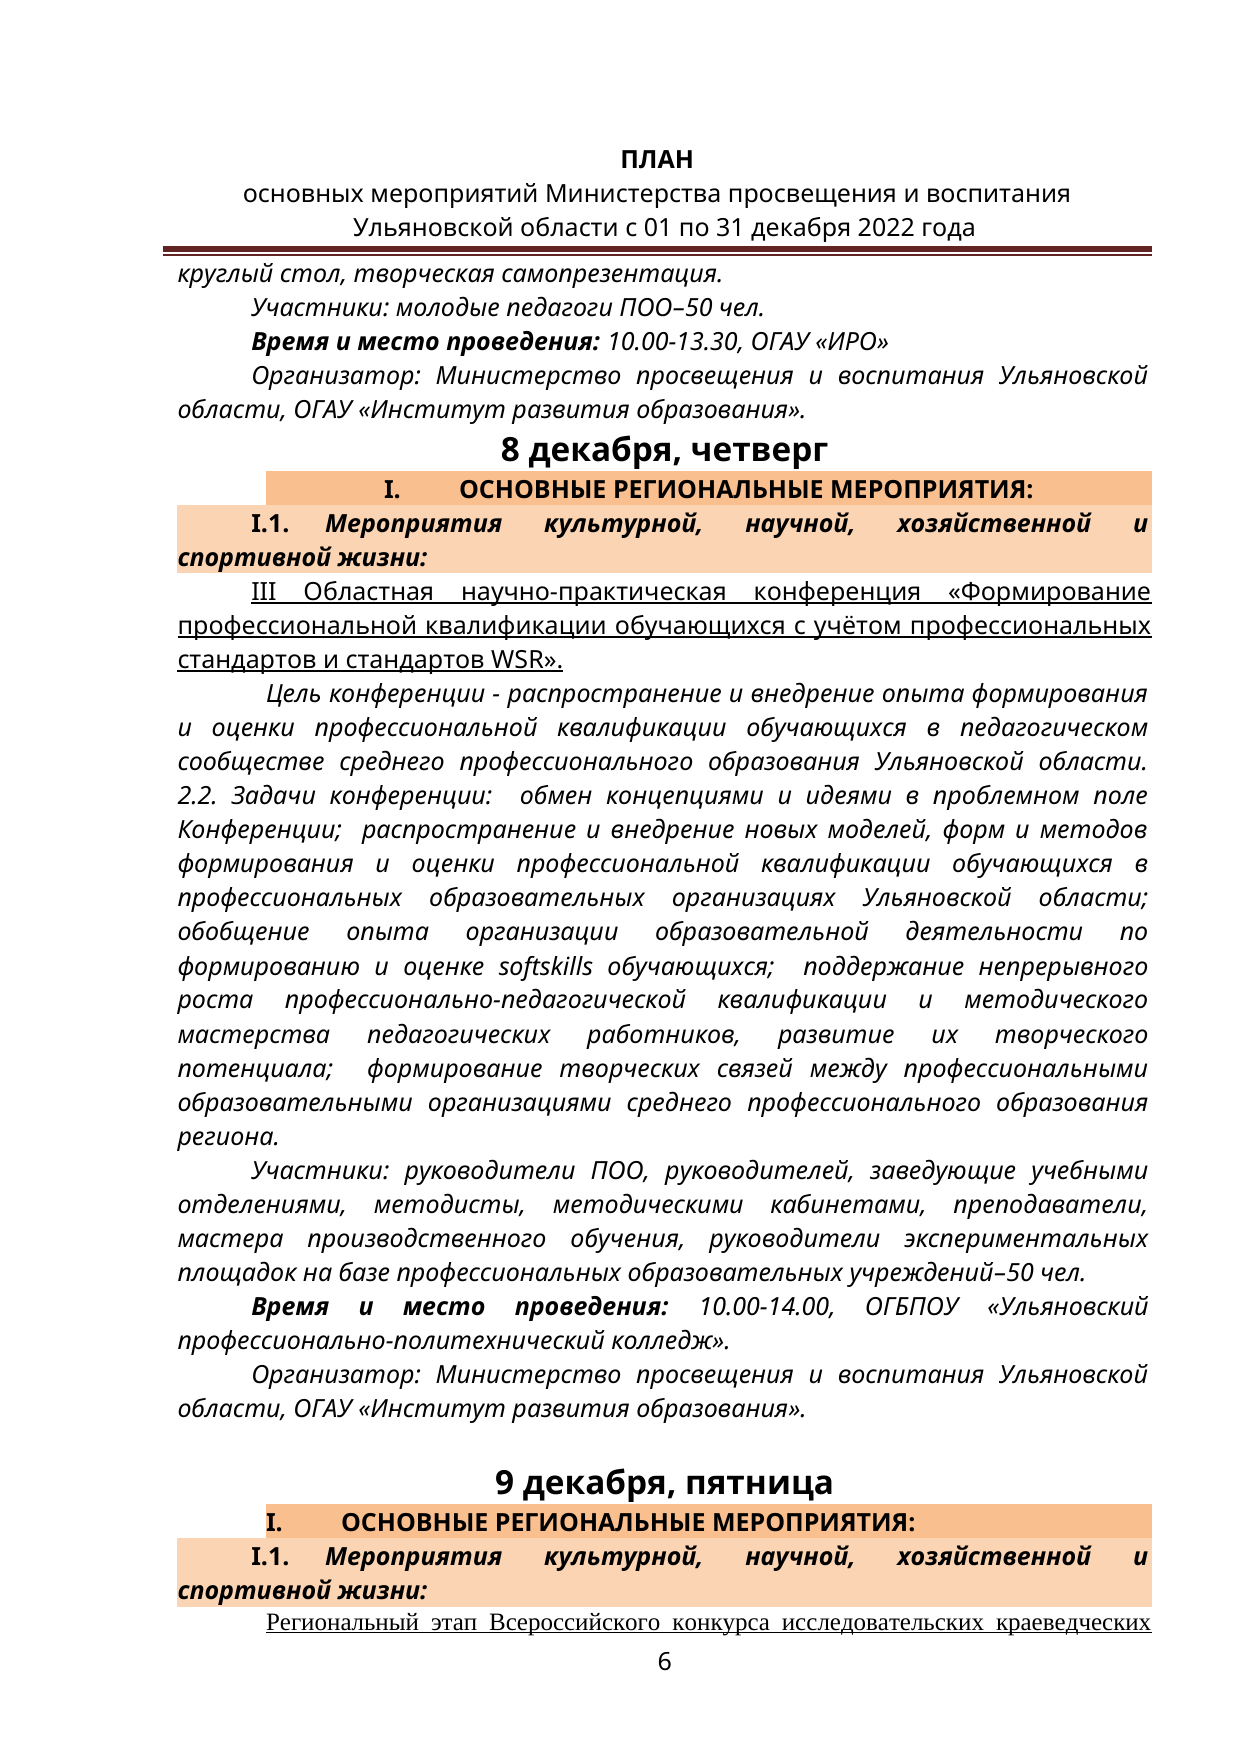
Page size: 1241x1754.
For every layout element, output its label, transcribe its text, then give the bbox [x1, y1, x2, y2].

text 9 декабря, пятница [177, 1459, 1152, 1504]
list Время и место проведения: 10.00-13.30, ОГАУ «ИРО» [177, 324, 1152, 358]
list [177, 256, 1152, 289]
list Участники: молодые педагоги ПОО–50 чел. [177, 289, 1152, 324]
list Организатор: Министерство просвещения и воспитания Ульяновской области, ОГАУ «Институт развития образования». [177, 358, 1152, 426]
text Организатор: Министерство просвещения и воспитания Ульяновской области, ОГАУ «Институт развития образования». [177, 1357, 1152, 1425]
text Время и место проведения: 10.00-14.00, ОГБПОУ «Ульяновский профессионально-политехнический колледж». [177, 1289, 1152, 1357]
text 8 декабря, четверг [177, 426, 1152, 471]
list ОСНОВНЫЕ РЕГИОНАЛЬНЫЕ МЕРОПРИЯТИЯ: [266, 471, 1152, 505]
text Цель конференции - распространение и внедрение опыта формирования и оценки профессиональной квалификации обучающихся в педагогическом сообществе среднего профессионального образования Ульяновской области. 2.2. Задачи конференции: обмен концепциями и идеями в проблемном поле Конференции; распространение и внедрение новых моделей, форм и методов формирования и оценки профессиональной квалификации обучающихся в профессиональных образовательных организациях Ульяновской области; обобщение опыта организации образовательной деятельности по формированию и оценке softskills обучающихся; поддержание непрерывного роста профессионально-педагогической квалификации и методического мастерства педагогических работников, развитие их творческого потенциала; формирование творческих связей между профессиональными образовательными организациями среднего профессионального образования региона. [177, 676, 1152, 1152]
text III Областная научно-практическая конференция «Формирование профессиональной квалификации обучающихся с учётом профессиональных стандартов и стандартов WSR». [177, 573, 1152, 636]
list Мероприятия культурной, научной, хозяйственной и спортивной жизни: [177, 505, 1152, 573]
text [177, 1607, 1152, 1635]
list Мероприятия культурной, научной, хозяйственной и спортивной жизни: [177, 1538, 1152, 1607]
text Участники: руководители ПОО, руководителей, заведующие учебными отделениями, методисты, методическими кабинетами, преподаватели, мастера производственного обучения, руководители экспериментальных площадок на базе профессиональных образовательных учреждений–50 чел. [177, 1152, 1152, 1289]
text III Областная научно-практическая конференция «Формирование профессиональной квалификации обучающихся с учётом профессиональных стандартов и стандартов WSR». [177, 637, 1152, 676]
list ОСНОВНЫЕ РЕГИОНАЛЬНЫЕ МЕРОПРИЯТИЯ: [266, 1504, 1152, 1538]
